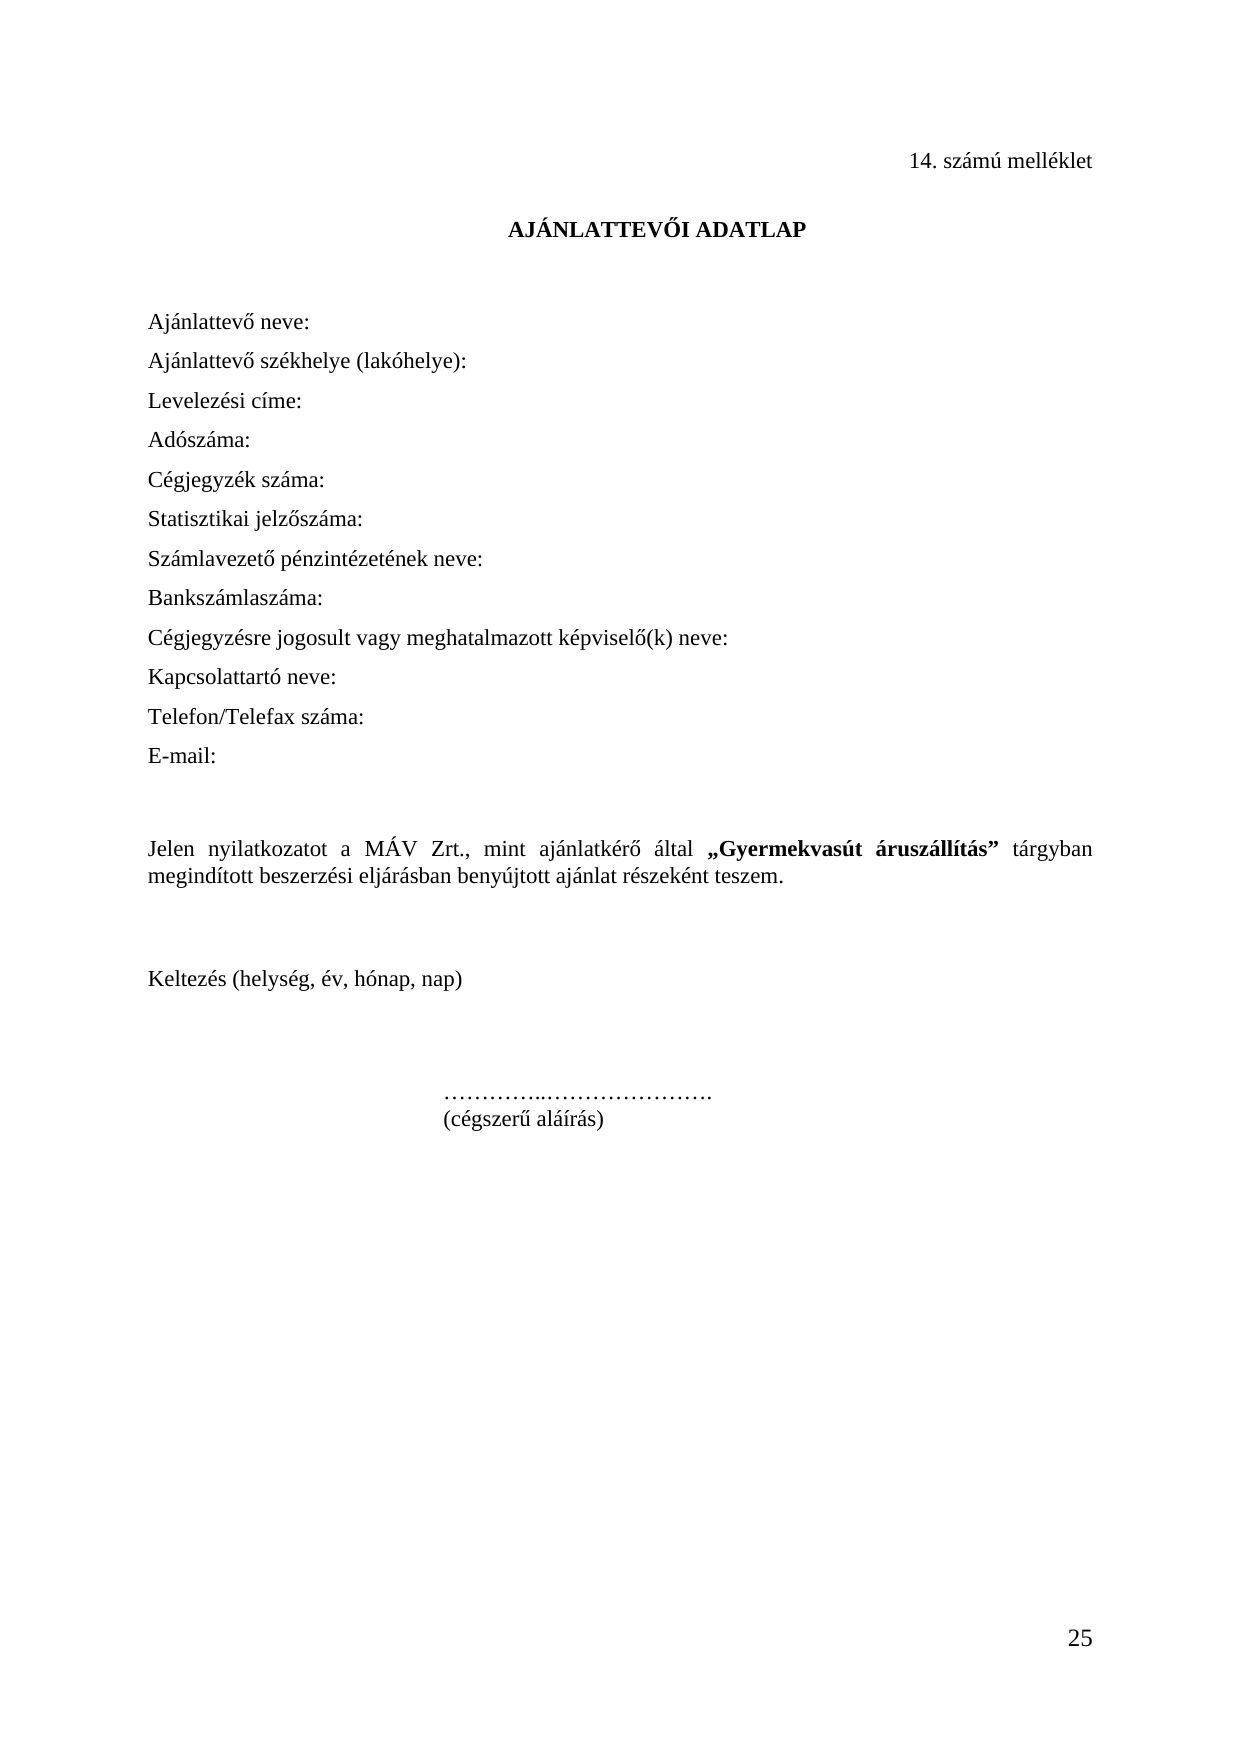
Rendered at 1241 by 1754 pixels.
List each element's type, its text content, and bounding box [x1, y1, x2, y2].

text Cégjegyzésre jogosult vagy meghatalmazott képviselő(k) neve: Kapcsolattartó neve: Telefon/Telefax száma: E-mail: [148, 624, 1093, 769]
text …………..…………………. [443, 1078, 1093, 1105]
text 14. számú melléklet [148, 148, 1093, 174]
text Levelezési címe: Adószáma: Cégjegyzék száma: [148, 387, 1093, 492]
text Keltezés (helység, év, hónap, nap) [148, 964, 1093, 991]
text Jelen nyilatkozatot a MÁV Zrt., mint ajánlatkérő által „Gyermekvasút áruszállítás” tárgyban megindított beszerzési eljárásban benyújtott ajánlat részeként teszem. [148, 836, 1093, 888]
text Ajánlattevő neve: Ajánlattevő székhelye (lakóhelye): [148, 308, 1093, 374]
text Statisztikai jelzőszáma: Számlavezető pénzintézetének neve: Bankszámlaszáma: [148, 505, 1093, 611]
text Ajánlattevői adatlap [148, 216, 1093, 242]
text (cégszerű aláírás) [443, 1105, 1093, 1131]
